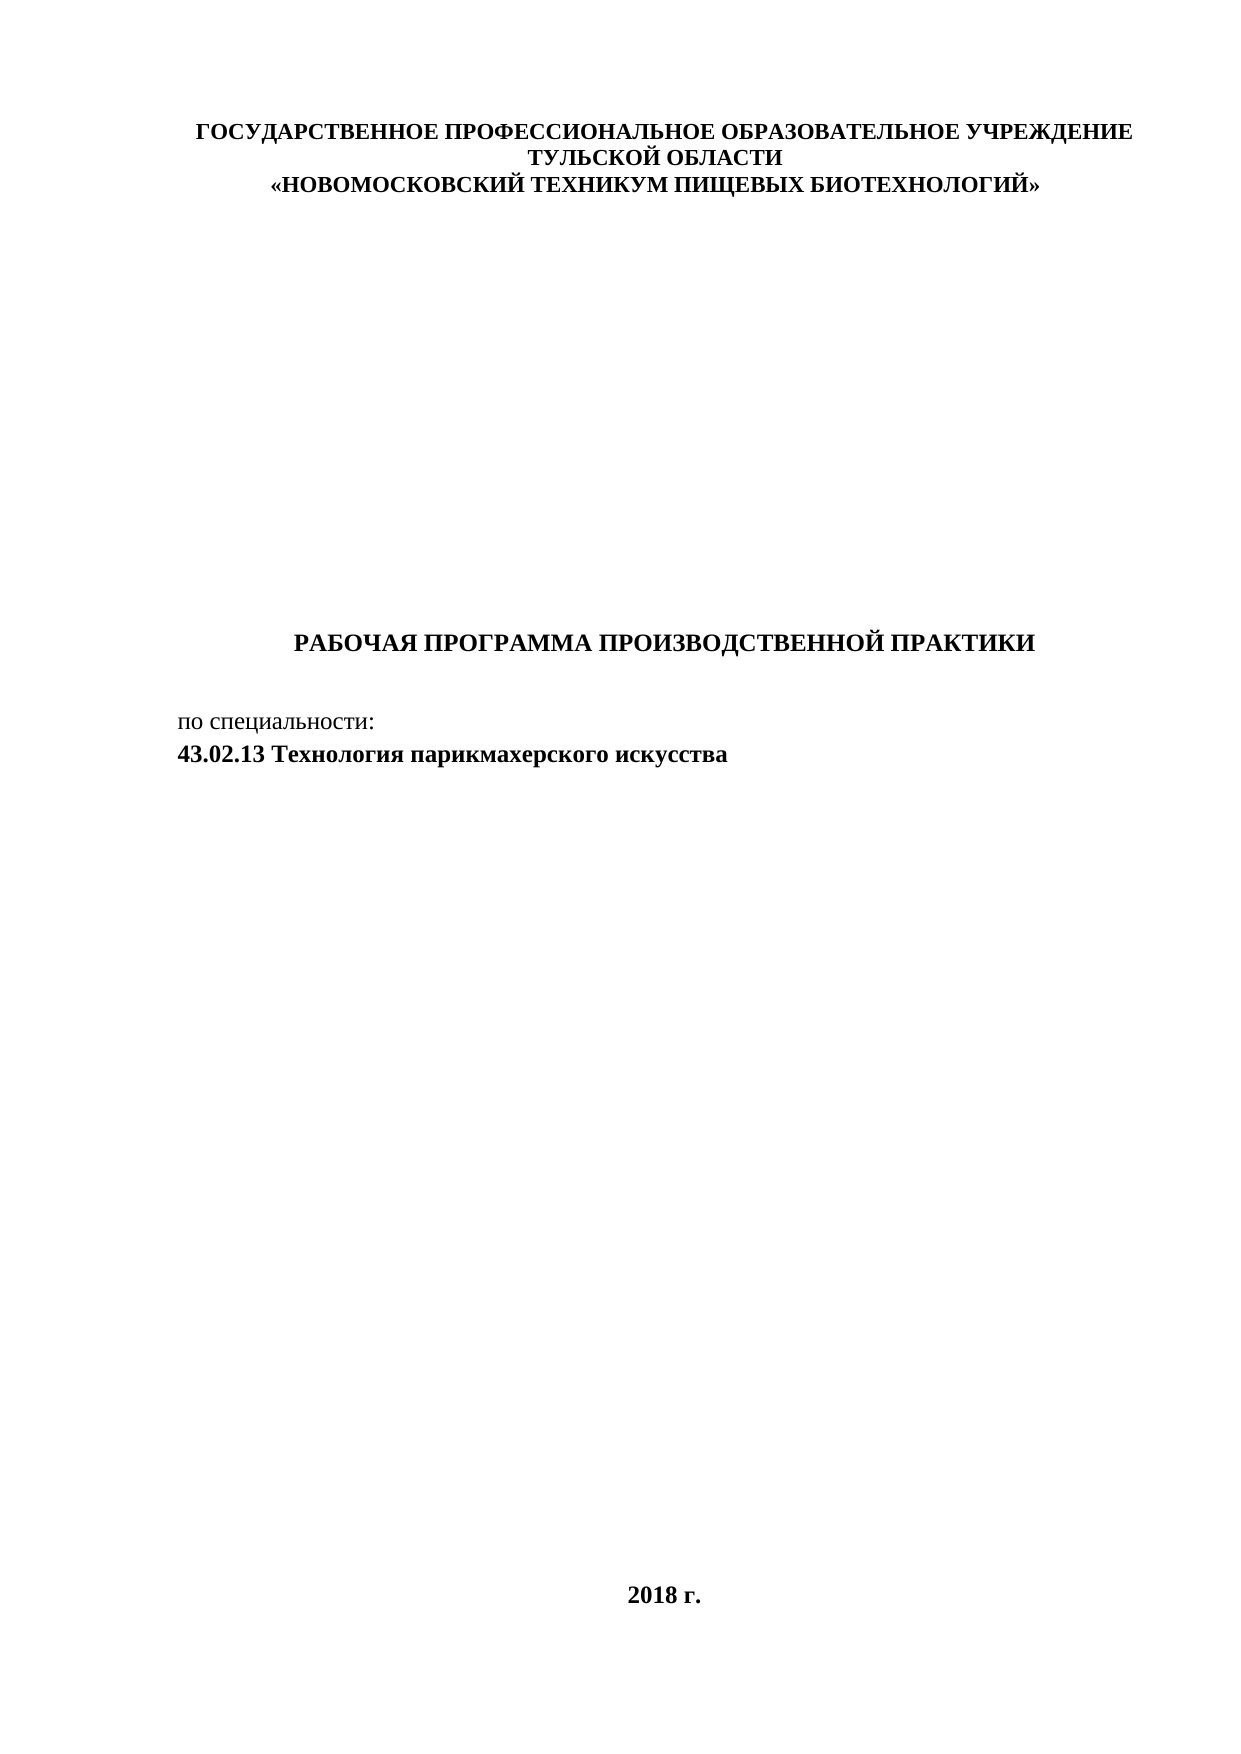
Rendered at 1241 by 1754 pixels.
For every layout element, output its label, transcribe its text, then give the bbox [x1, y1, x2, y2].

text по специальности: [177, 706, 1152, 734]
text РАБОЧАЯ ПРОГРАММА производственной практики [177, 628, 1152, 657]
text ТУЛЬСКОЙ ОБЛАСТИ [177, 144, 1133, 171]
text 43.02.13 Технология парикмахерского искусства [177, 739, 1152, 768]
text . [177, 1580, 1152, 1608]
text «НОВОМОСКОВСКИЙ ТЕХНИКУМ ПИЩЕВЫХ БИОТЕХНОЛОГИЙ» [177, 171, 1133, 197]
text ГОСУДАРСТВЕННОЕ ПРОФЕССИОНАЛЬНОЕ ОБРАЗОВАТЕЛЬНОЕ УЧРЕЖДЕНИЕ [177, 118, 1152, 144]
